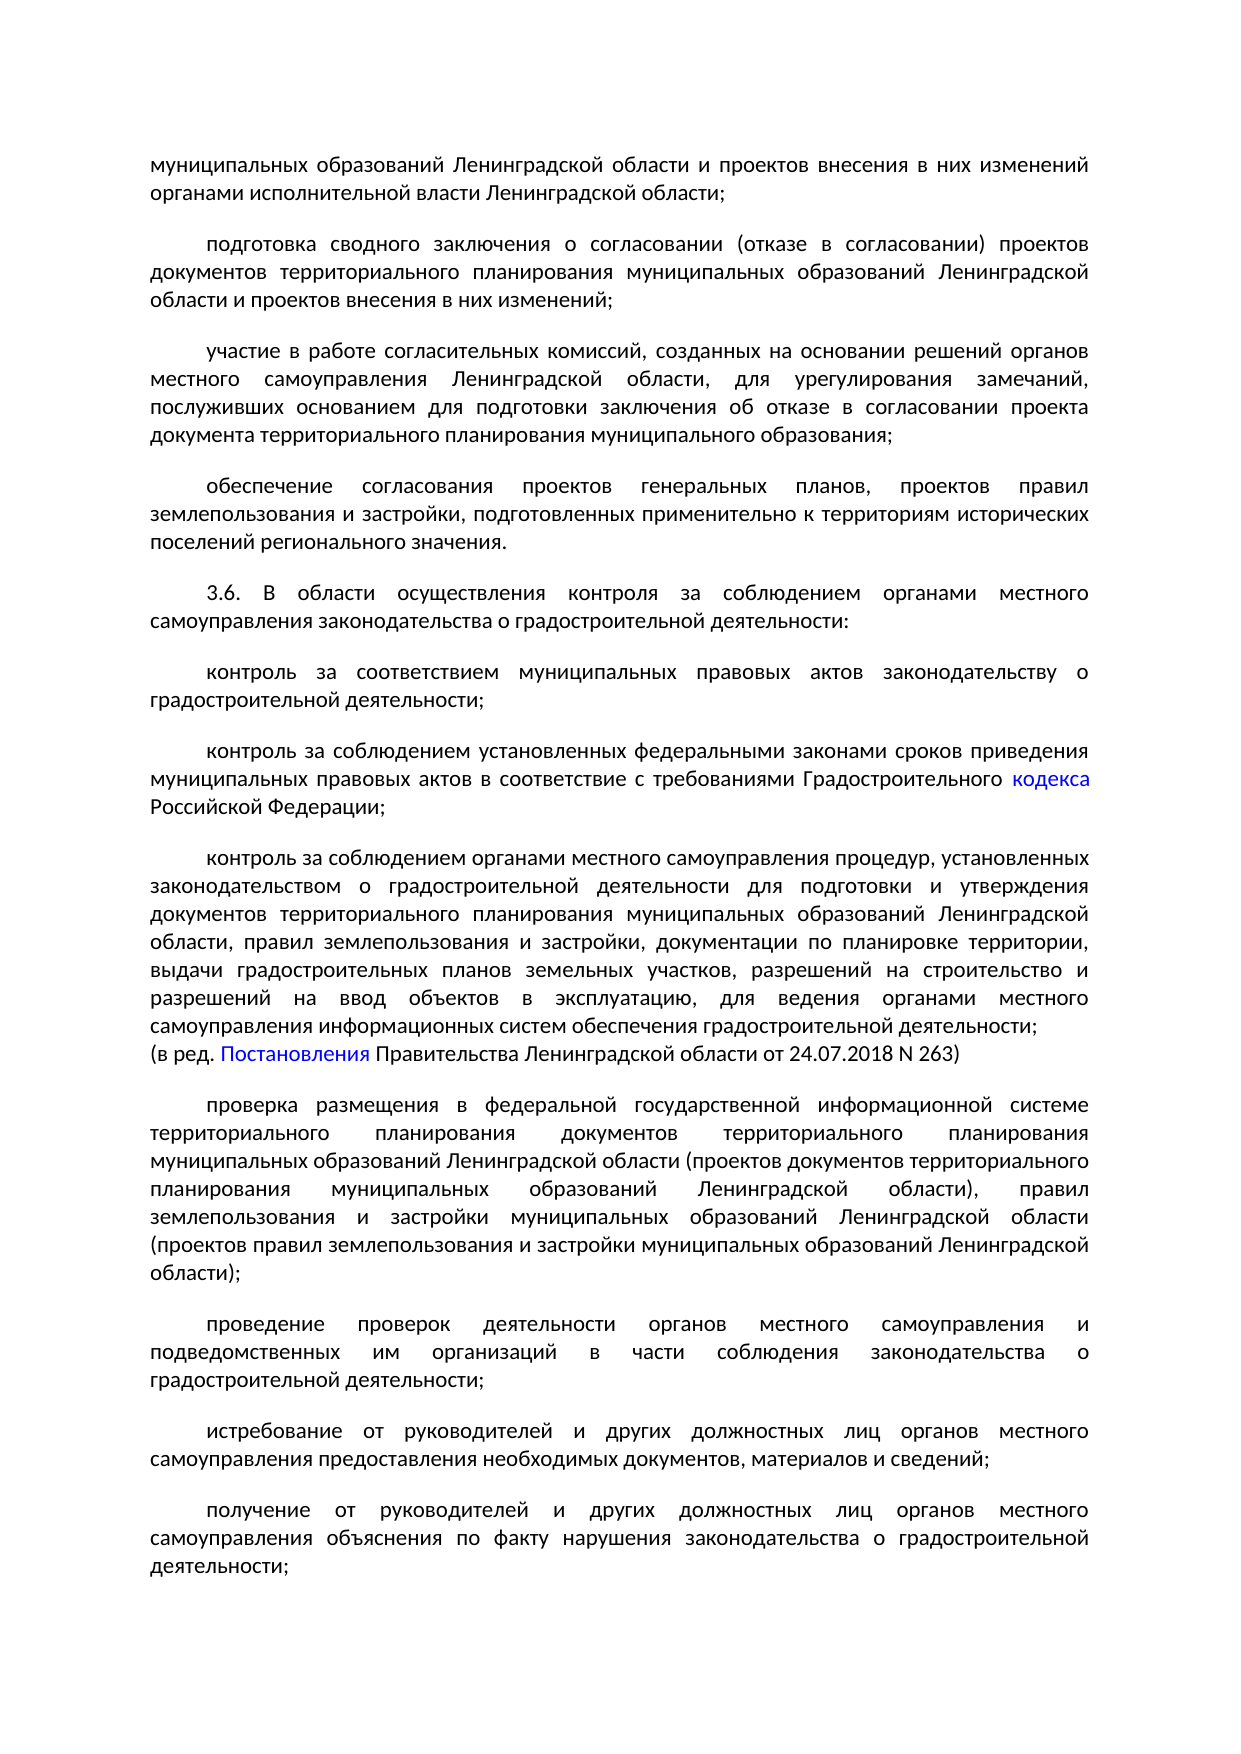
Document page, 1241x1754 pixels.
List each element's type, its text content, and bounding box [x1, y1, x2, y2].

text 3.6. В области осуществления контроля за соблюдением органами местного самоуправления законодательства о градостроительной деятельности: [150, 578, 1090, 634]
text получение от руководителей и других должностных лиц органов местного самоуправления объяснения по факту нарушения законодательства о градостроительной деятельности; [150, 1495, 1090, 1579]
text контроль за соответствием муниципальных правовых актов законодательству о градостроительной деятельности; [150, 657, 1090, 713]
text подготовка сводного заключения о согласовании (отказе в согласовании) проектов документов территориального планирования муниципальных образований Ленинградской области и проектов внесения в них изменений; [150, 229, 1090, 313]
text истребование от руководителей и других должностных лиц органов местного самоуправления предоставления необходимых документов, материалов и сведений; [150, 1416, 1090, 1472]
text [150, 150, 1090, 206]
text участие в работе согласительных комиссий, созданных на основании решений органов местного самоуправления Ленинградской области, для урегулирования замечаний, послуживших основанием для подготовки заключения об отказе в согласовании проекта документа территориального планирования муниципального образования; [150, 336, 1090, 448]
text проведение проверок деятельности органов местного самоуправления и подведомственных им организаций в части соблюдения законодательства о градостроительной деятельности; [150, 1309, 1090, 1393]
text контроль за соблюдением органами местного самоуправления процедур, установленных законодательством о градостроительной деятельности для подготовки и утверждения документов территориального планирования муниципальных образований Ленинградской области, правил землепользования и застройки, документации по планировке территории, выдачи градостроительных планов земельных участков, разрешений на строительство и разрешений на ввод объектов в эксплуатацию, для ведения органами местного самоуправления информационных систем обеспечения градостроительной деятельности; [150, 843, 1090, 1039]
text проверка размещения в федеральной государственной информационной системе территориального планирования документов территориального планирования муниципальных образований Ленинградской области (проектов документов территориального планирования муниципальных образований Ленинградской области), правил землепользования и застройки муниципальных образований Ленинградской области (проектов правил землепользования и застройки муниципальных образований Ленинградской области); [150, 1090, 1090, 1286]
text (в ред. Постановления Правительства Ленинградской области от 24.07.2018 N 263) [150, 1039, 1090, 1067]
text обеспечение согласования проектов генеральных планов, проектов правил землепользования и застройки, подготовленных применительно к территориям исторических поселений регионального значения. [150, 471, 1090, 555]
text контроль за соблюдением установленных федеральными законами сроков приведения муниципальных правовых актов в соответствие с требованиями Градостроительного кодекса Российской Федерации; [150, 736, 1090, 820]
